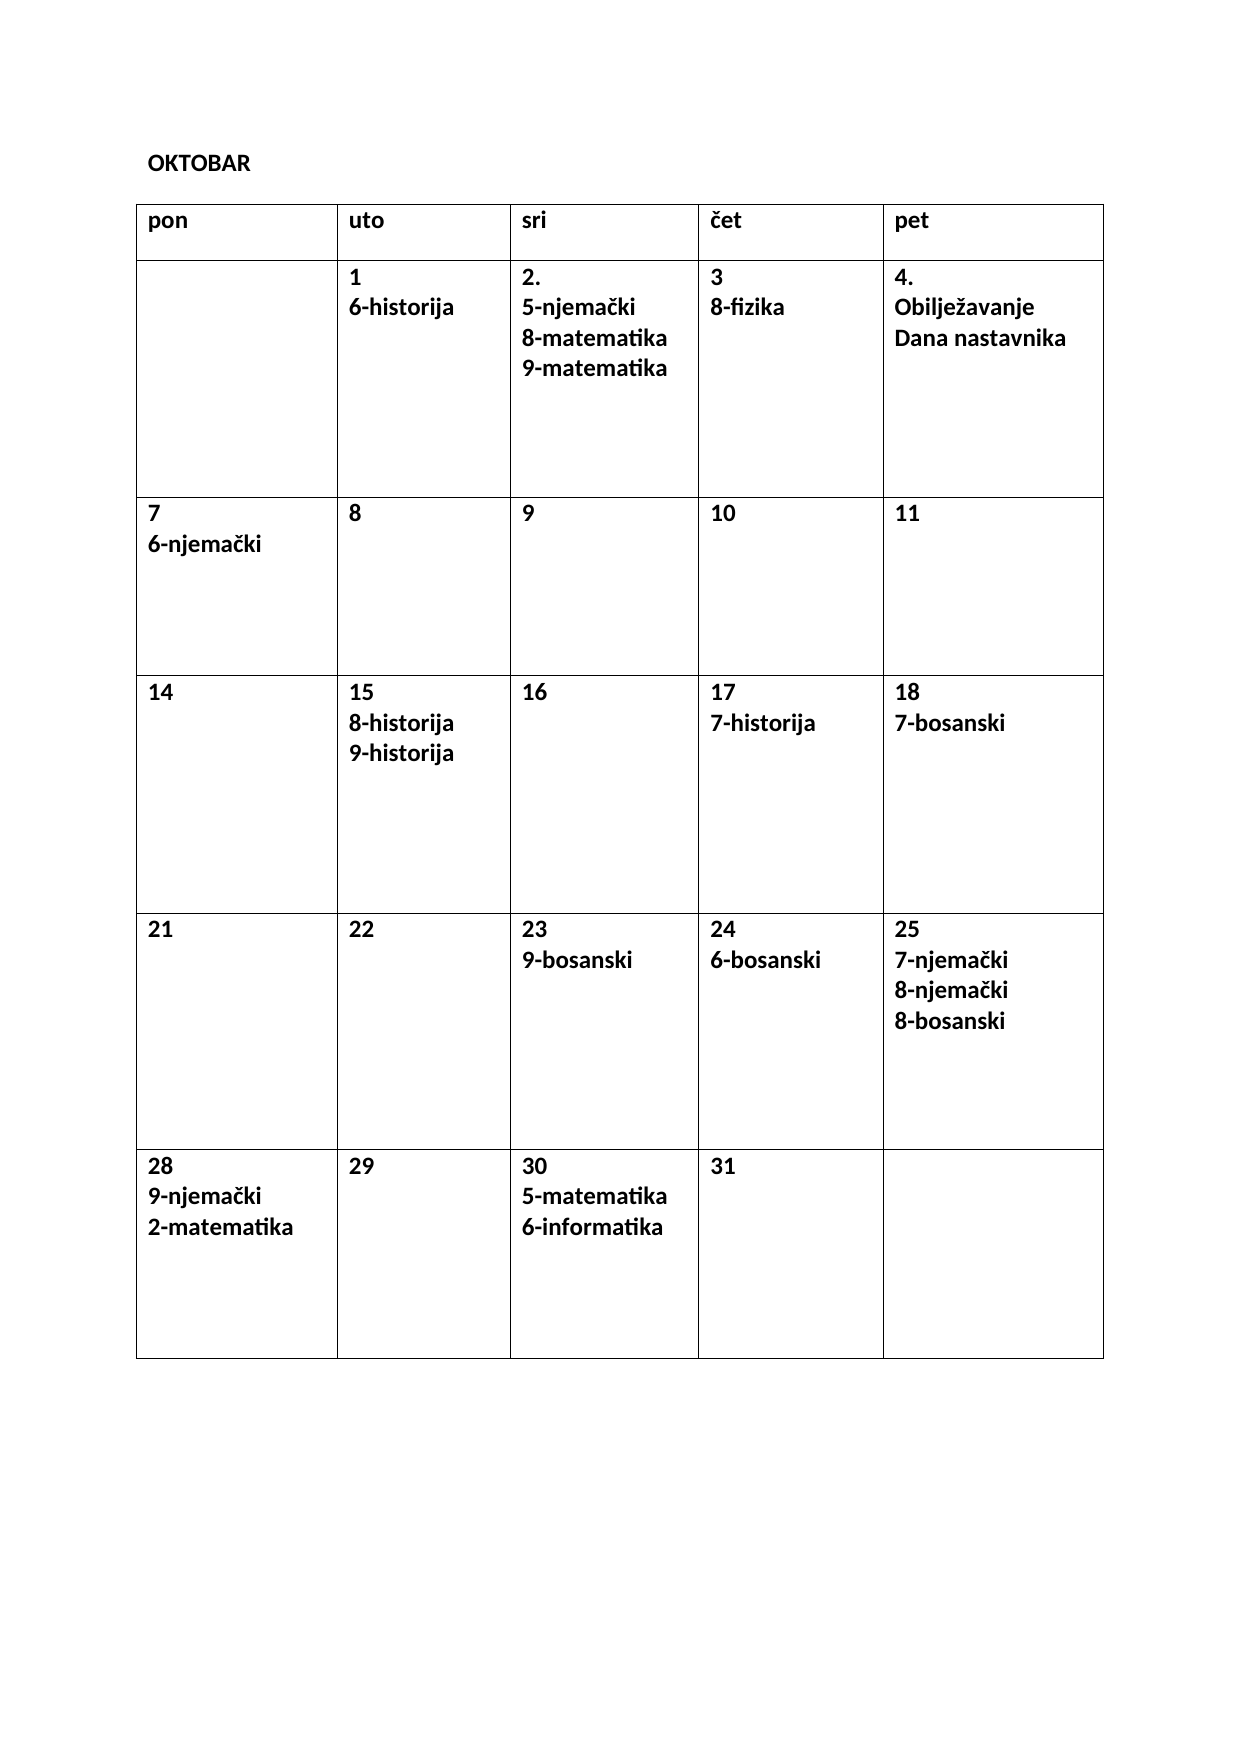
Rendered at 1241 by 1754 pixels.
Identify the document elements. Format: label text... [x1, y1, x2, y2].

table_cell 4. Obilježavanje Dana nastavnika [884, 261, 1103, 497]
table_cell 8 [338, 498, 510, 675]
table_cell 29 [338, 1150, 510, 1358]
table_cell 1 6-historija [338, 261, 510, 497]
table_cell 15 8-historija 9-historija [338, 676, 510, 912]
table_cell 28 9-njemački 2-matematika [137, 1150, 337, 1358]
table_cell 25 7-njemački 8-njemački 8-bosanski [884, 914, 1103, 1149]
table_cell 10 [699, 498, 883, 675]
table_header pet [884, 205, 1103, 260]
table_cell 30 5-matematika 6-informatika [511, 1150, 698, 1358]
table_cell [884, 1150, 1103, 1358]
table_cell 24 6-bosanski [699, 914, 883, 1149]
table_cell 23 9-bosanski [511, 914, 698, 1149]
table_header čet [699, 205, 883, 260]
table_header uto [338, 205, 510, 260]
table_cell 31 [699, 1150, 883, 1358]
table_cell 18 7-bosanski [884, 676, 1103, 912]
table_cell 11 [884, 498, 1103, 675]
table_cell 7 6-njemački [137, 498, 337, 675]
table_cell 21 [137, 914, 337, 1149]
table_cell 22 [338, 914, 510, 1149]
table_cell 14 [137, 676, 337, 912]
table_cell 9 [511, 498, 698, 675]
table_cell 3 8-fizika [699, 261, 883, 497]
table_cell [137, 261, 337, 497]
table_header pon [137, 205, 337, 260]
text OKTOBAR [148, 148, 1093, 178]
table_header sri [511, 205, 698, 260]
table_cell 16 [511, 676, 698, 912]
table_cell 17 7-historija [699, 676, 883, 912]
table_cell 2. 5-njemački 8-matematika 9-matematika [511, 261, 698, 497]
